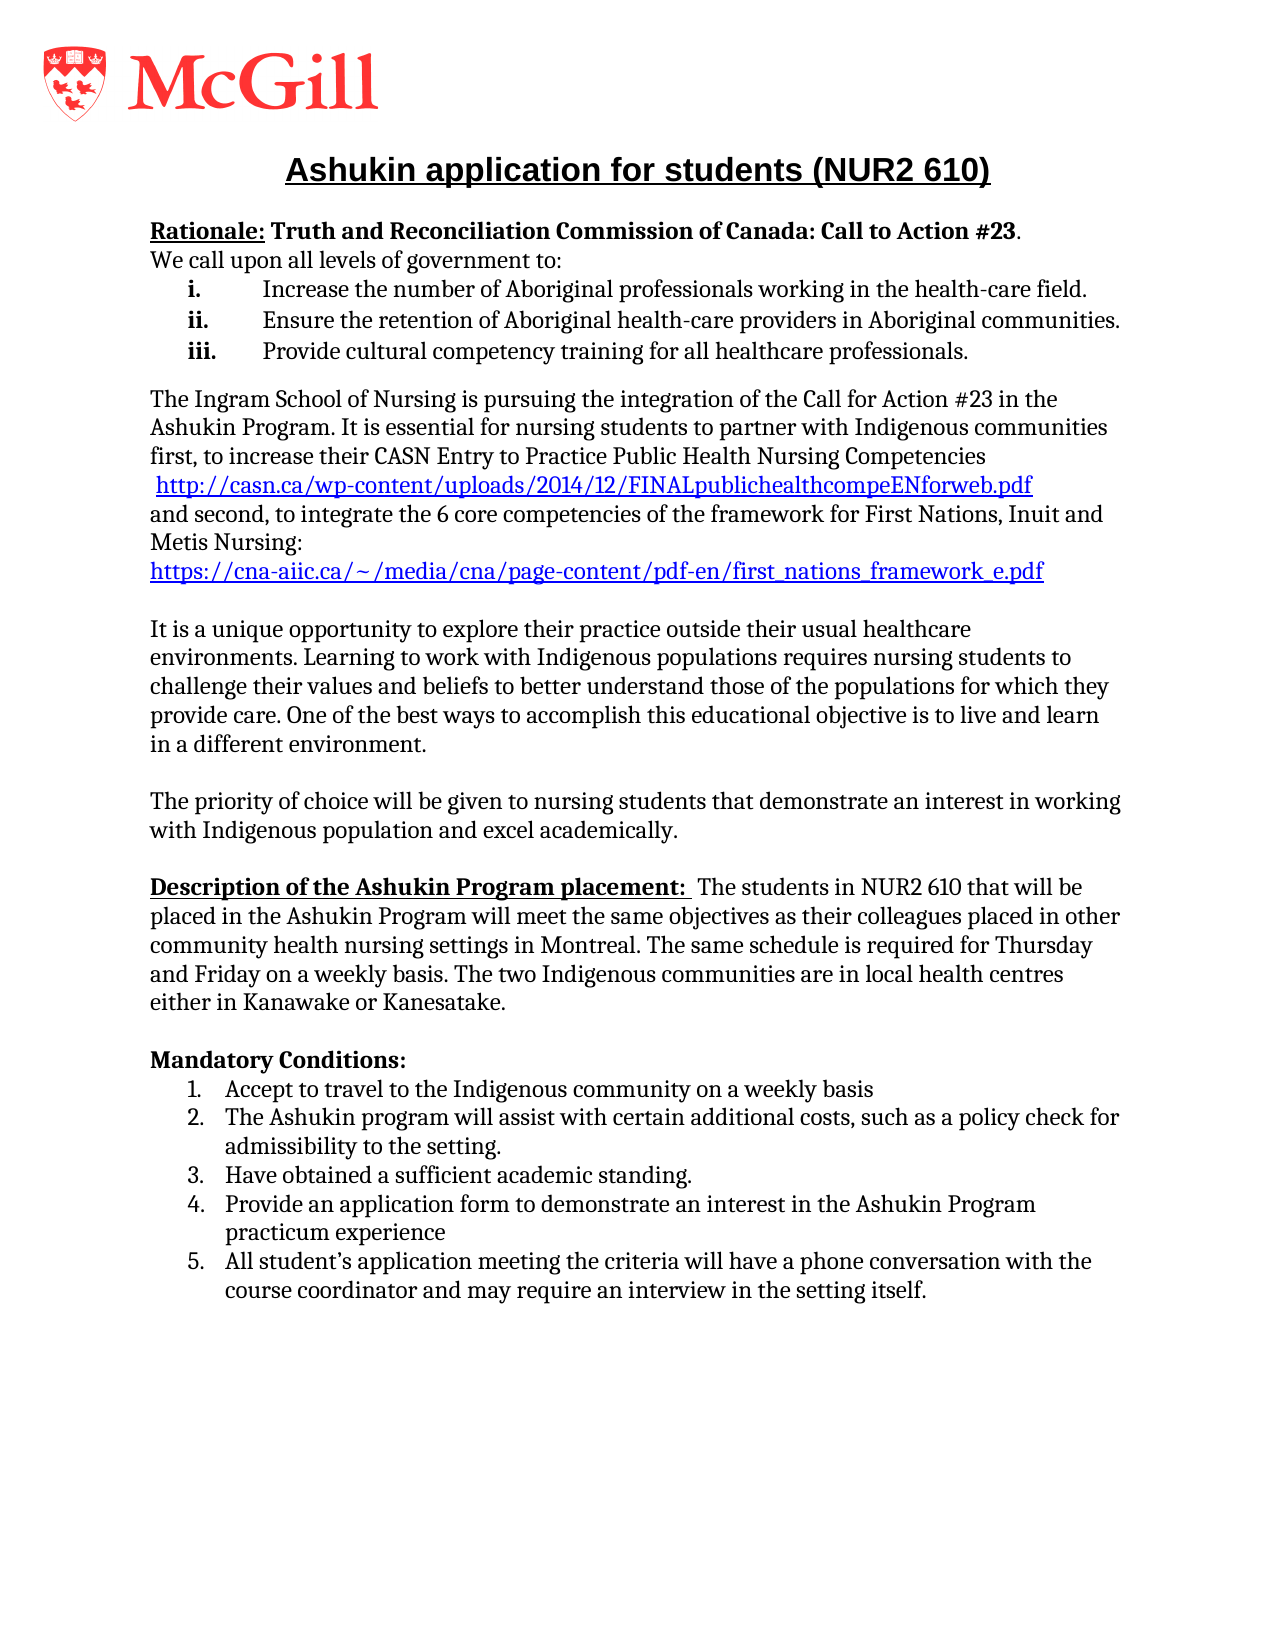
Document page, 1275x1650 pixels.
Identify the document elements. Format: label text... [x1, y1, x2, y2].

text Description of the Ashukin Program placement: The students in NUR2 610 that will be placed in the Ashukin Program will meet the same objectives as their colleagues placed in other community health nursing settings in Montreal. The same schedule is required for Thursday and Friday on a weekly basis. The two Indigenous communities are in local health centres either in Kanawake or Kanesatake. [150, 873, 1125, 1017]
text The Ingram School of Nursing is pursuing the integration of the Call for Action #23 in the Ashukin Program. It is essential for nursing students to partner with Indigenous communities first, to increase their CASN Entry to Practice Public Health Nursing Competencies [150, 384, 1125, 471]
list Accept to travel to the Indigenous community on a weekly basis [187, 1074, 1125, 1103]
text Mandatory Conditions: [150, 1046, 1125, 1074]
list Have obtained a sufficient academic standing. [187, 1161, 1125, 1189]
list Ensure the retention of Aboriginal health-care providers in Aboriginal communities. [187, 306, 1125, 334]
list The Ashukin program will assist with certain additional costs, such as a policy check for admissibility to the setting. [187, 1103, 1125, 1161]
list All student’s application meeting the criteria will have a phone conversation with the course coordinator and may require an interview in the setting itself. [187, 1247, 1125, 1304]
text https://cna-aiic.ca/~/media/cna/page-content/pdf-en/first_nations_framework_e.pdf [150, 557, 1125, 586]
list Provide an application form to demonstrate an interest in the Ashukin Program practicum experience [187, 1189, 1125, 1247]
text http://casn.ca/wp-content/uploads/2014/12/FINALpublichealthcompeENforweb.pdf [150, 471, 1125, 499]
text It is a unique opportunity to explore their practice outside their usual healthcare environments. Learning to work with Indigenous populations requires nursing students to challenge their values and beliefs to better understand those of the populations for which they provide care. One of the best ways to accomplish this educational objective is to live and learn in a different environment. [150, 614, 1125, 758]
text Ashukin application for students (NUR2 610) [150, 150, 1125, 188]
text The priority of choice will be given to nursing students that demonstrate an interest in working with Indigenous population and excel academically. [150, 787, 1125, 844]
list Increase the number of Aboriginal professionals working in the health-care field. [187, 275, 1125, 303]
text We call upon all levels of government to: [150, 246, 1125, 275]
picture [42, 46, 379, 122]
text Rationale: Truth and Reconciliation Commission of Canada: Call to Action #23. [150, 217, 1125, 246]
list Provide cultural competency training for all healthcare professionals. [187, 337, 1125, 366]
text and second, to integrate the 6 core competencies of the framework for First Nations, Inuit and Metis Nursing: [150, 499, 1125, 557]
